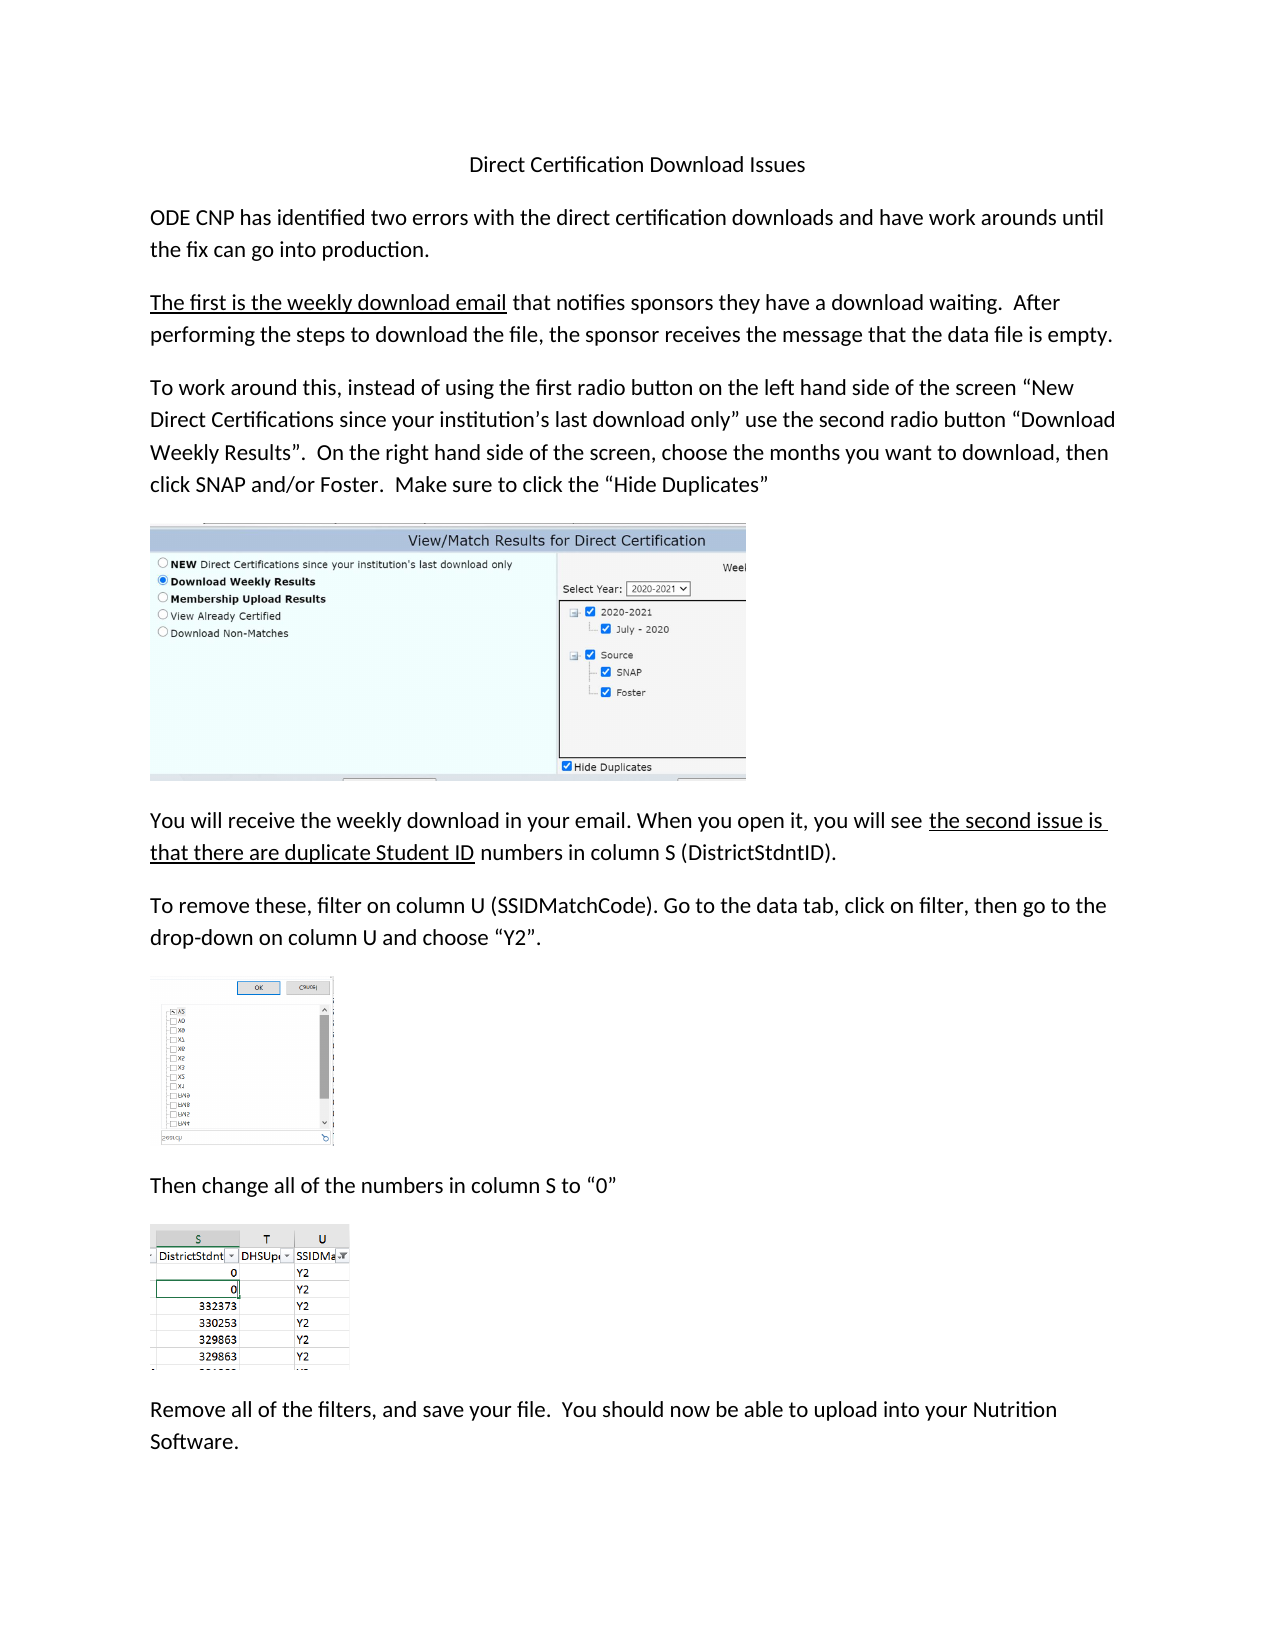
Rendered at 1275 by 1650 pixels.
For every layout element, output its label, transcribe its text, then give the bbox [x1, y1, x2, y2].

text The first is the weekly download email that notifies sponsors they have a download waiting. After performing the steps to download the file, the sponsor receives the message that the data file is empty. [150, 288, 1125, 348]
picture [150, 523, 746, 781]
text To work around this, instead of using the first radio button on the left hand side of the screen “New Direct Certifications since your institution’s last download only” use the second radio button “Download Weekly Results”. On the right hand side of the screen, choose the months you want to download, then click SNAP and/or Foster. Make sure to click the “Hide Duplicates” [150, 373, 1125, 498]
text Then change all of the numbers in column S to “0” [150, 1171, 1125, 1199]
text To remove these, filter on column U (SSIDMatchCode). Go to the data tab, click on filter, then go to the drop-down on column U and choose “Y2”. [150, 891, 1125, 951]
text You will receive the weekly download in your email. When you open it, you will see the second issue is that there are duplicate Student ID numbers in column S (DistrictStdntID). [150, 806, 1125, 866]
picture [150, 976, 334, 1146]
picture [150, 1224, 350, 1370]
text Remove all of the filters, and save your file. You should now be able to upload into your Nutrition Software. [150, 1395, 1125, 1455]
text ODE CNP has identified two errors with the direct certification downloads and have work arounds until the fix can go into production. [150, 203, 1125, 263]
text Direct Certification Download Issues [150, 150, 1125, 178]
